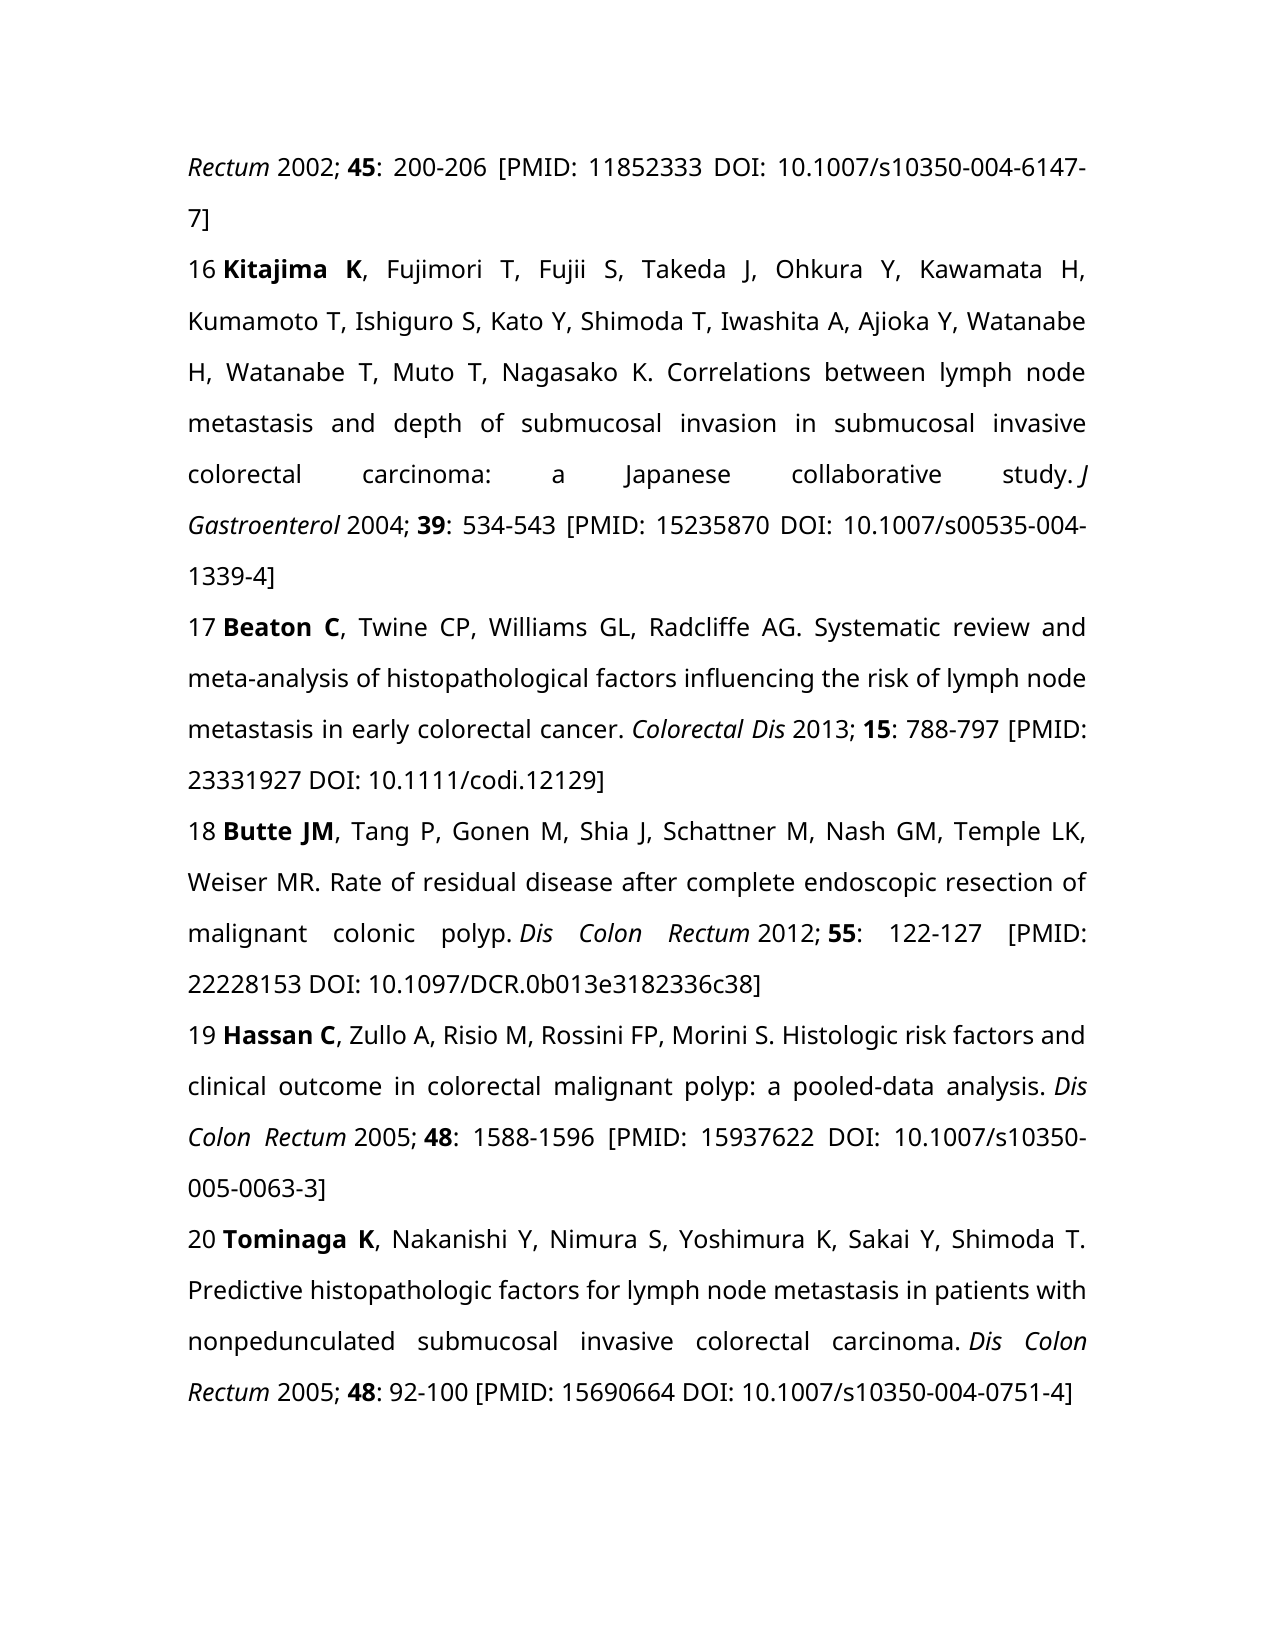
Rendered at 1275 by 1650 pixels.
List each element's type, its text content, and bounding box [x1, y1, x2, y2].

text 19 Hassan C, Zullo A, Risio M, Rossini FP, Morini S. Histologic risk factors and clinical outcome in colorectal malignant polyp: a pooled-data analysis. Dis Colon Rectum 2005; 48: 1588-1596 [PMID: 15937622 DOI: 10.1007/s10350-005-0063-3] [187, 1018, 1087, 1205]
text 18 Butte JM, Tang P, Gonen M, Shia J, Schattner M, Nash GM, Temple LK, Weiser MR. Rate of residual disease after complete endoscopic resection of malignant colonic polyp. Dis Colon Rectum 2012; 55: 122-127 [PMID: 22228153 DOI: 10.1097/DCR.0b013e3182336c38] [187, 813, 1087, 1001]
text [187, 150, 1087, 235]
text 20 Tominaga K, Nakanishi Y, Nimura S, Yoshimura K, Sakai Y, Shimoda T. Predictive histopathologic factors for lymph node metastasis in patients with nonpedunculated submucosal invasive colorectal carcinoma. Dis Colon Rectum 2005; 48: 92-100 [PMID: 15690664 DOI: 10.1007/s10350-004-0751-4] [187, 1222, 1087, 1409]
text 16 Kitajima K, Fujimori T, Fujii S, Takeda J, Ohkura Y, Kawamata H, Kumamoto T, Ishiguro S, Kato Y, Shimoda T, Iwashita A, Ajioka Y, Watanabe H, Watanabe T, Muto T, Nagasako K. Correlations between lymph node metastasis and depth of submucosal invasion in submucosal invasive colorectal carcinoma: a Japanese collaborative study. J Gastroenterol 2004; 39: 534-543 [PMID: 15235870 DOI: 10.1007/s00535-004-1339-4] [187, 252, 1087, 592]
text 17 Beaton C, Twine CP, Williams GL, Radcliffe AG. Systematic review and meta-analysis of histopathological factors influencing the risk of lymph node metastasis in early colorectal cancer. Colorectal Dis 2013; 15: 788-797 [PMID: 23331927 DOI: 10.1111/codi.12129] [187, 609, 1087, 797]
